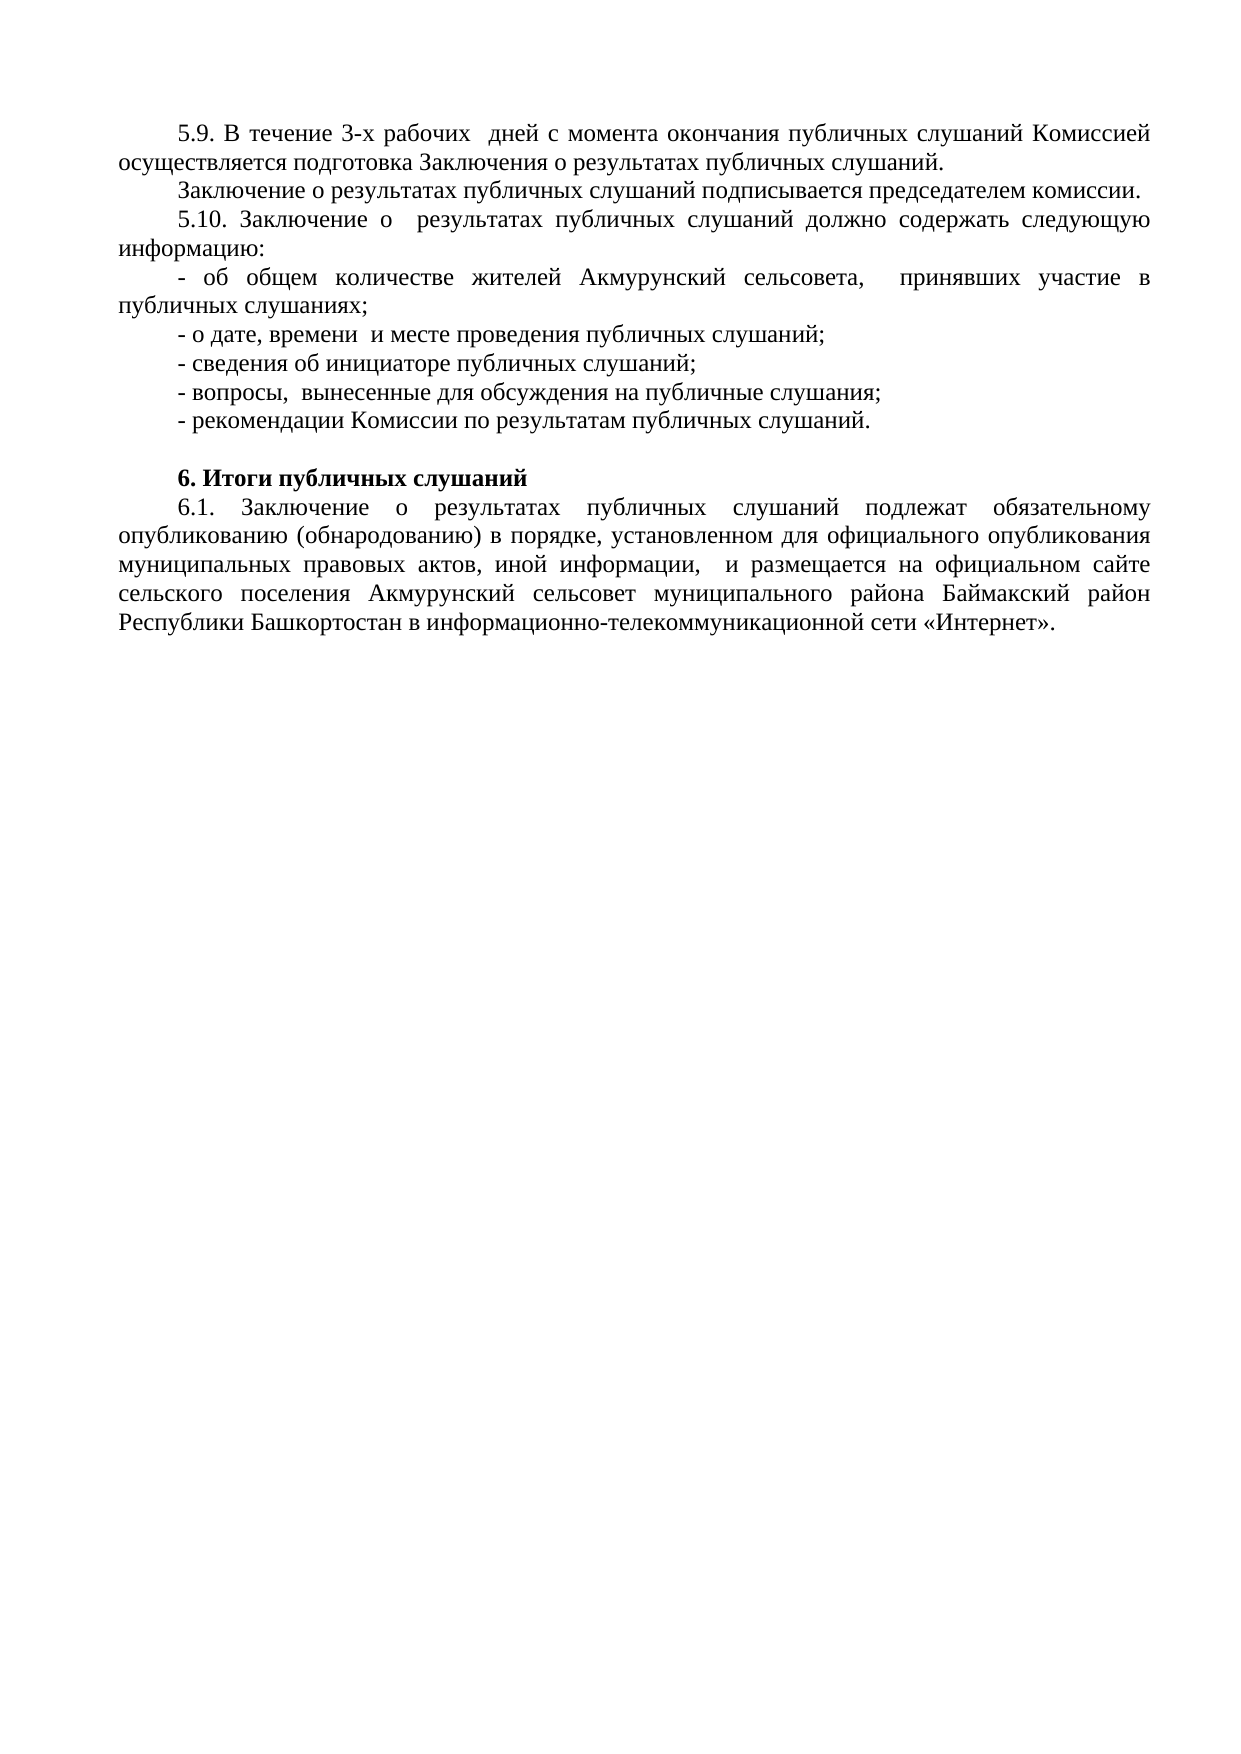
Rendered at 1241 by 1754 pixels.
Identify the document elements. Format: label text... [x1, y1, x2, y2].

text 6.1. Заключение о результатах публичных слушаний подлежат обязательному опубликованию (обнародованию) в порядке, установленном для официального опубликования муниципальных правовых актов, иной информации, и размещается на официальном сайте сельского поселения Акмурунский сельсовет муниципального района Баймакский район Республики Башкортостан в информационно-телекоммуникационной сети «Интернет». [118, 492, 1152, 636]
text 6. Итоги публичных слушаний [118, 463, 1152, 492]
text - рекомендации Комиссии по результатам публичных слушаний. [118, 406, 1152, 434]
text - о дате, времени и месте проведения публичных слушаний; [118, 319, 1152, 348]
text 5.10. Заключение о результатах публичных слушаний должно содержать следующую информацию: [118, 204, 1152, 262]
text - сведения об инициаторе публичных слушаний; [118, 348, 1152, 377]
text - об общем количестве жителей Акмурунский сельсовета, принявших участие в публичных слушаниях; [118, 262, 1152, 319]
text 5.9. В течение 3-х рабочих дней с момента окончания публичных слушаний Комиссией осуществляется подготовка Заключения о результатах публичных слушаний. [118, 118, 1152, 176]
text - вопросы, вынесенные для обсуждения на публичные слушания; [118, 377, 1152, 406]
text Заключение о результатах публичных слушаний подписывается председателем комиссии. [118, 176, 1152, 204]
